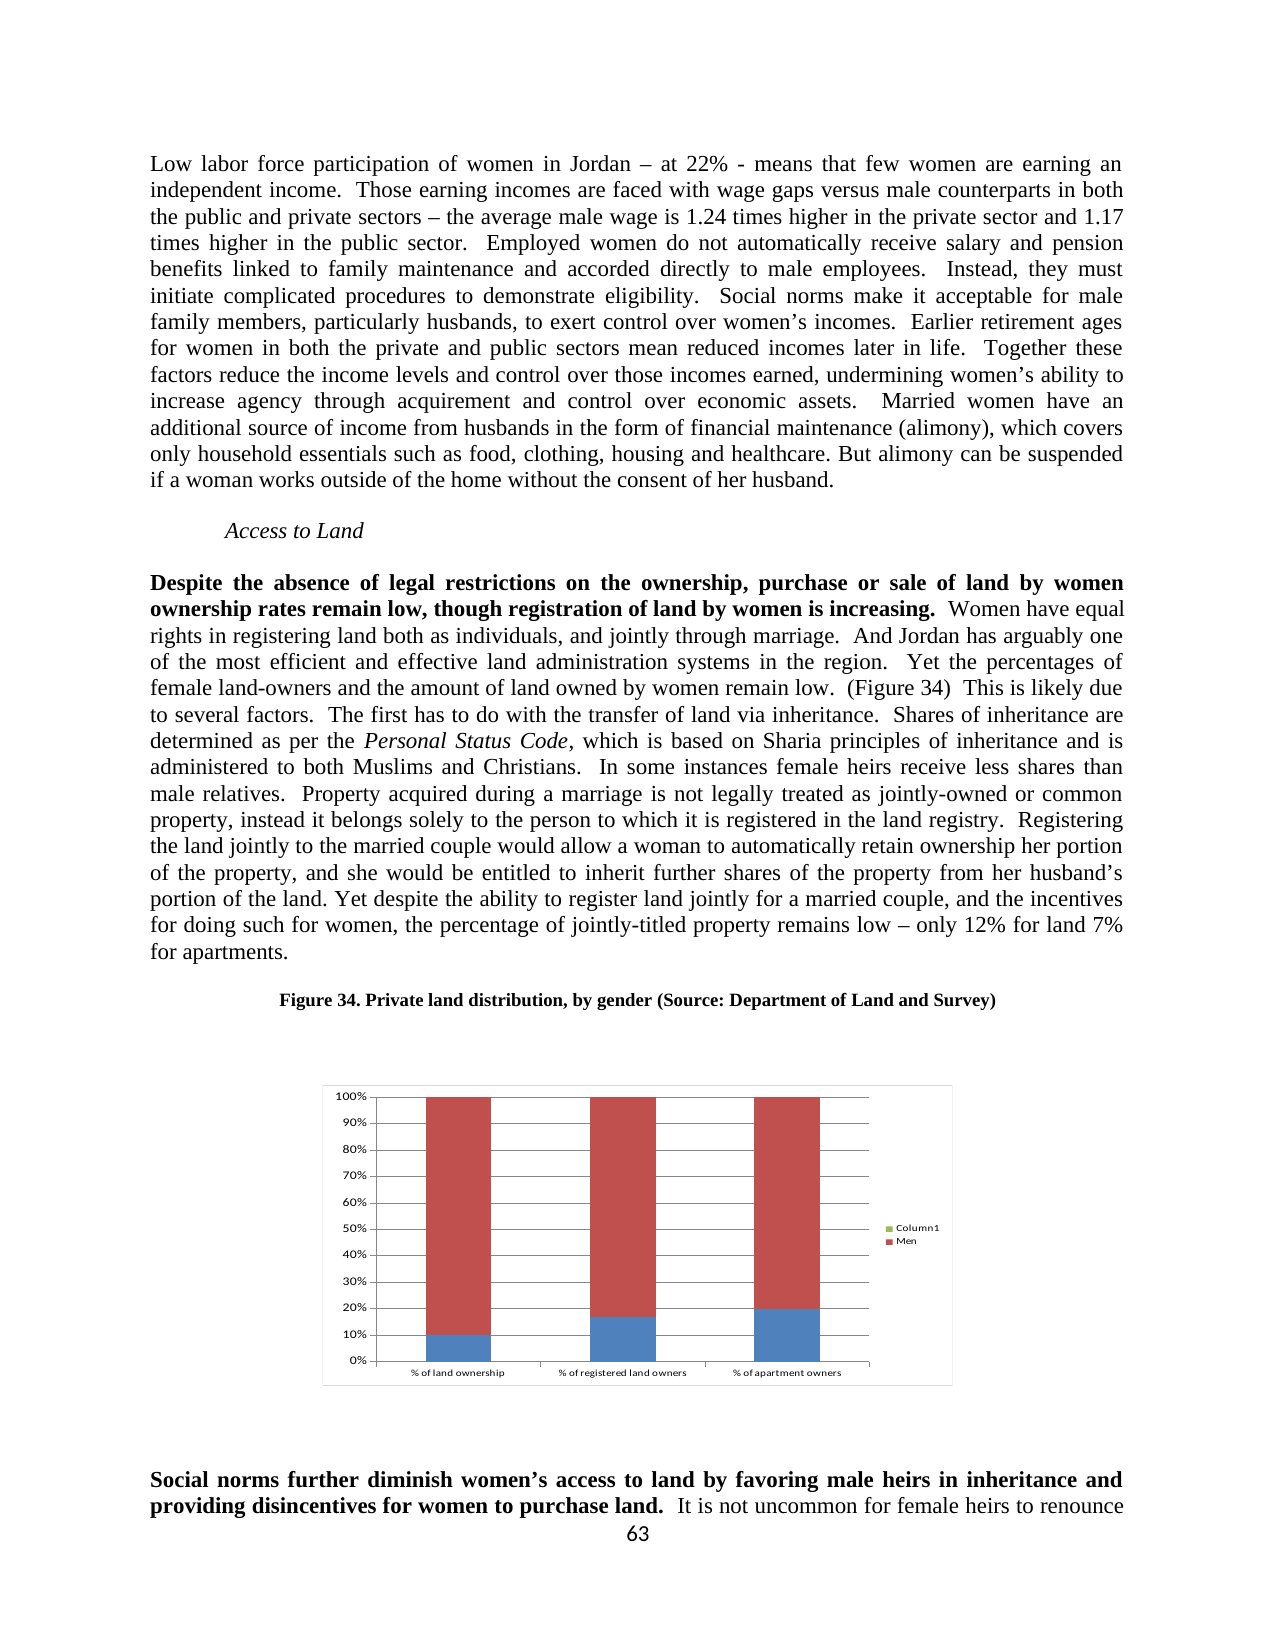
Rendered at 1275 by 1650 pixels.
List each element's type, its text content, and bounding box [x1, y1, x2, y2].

text Access to Land [150, 518, 1125, 544]
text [150, 150, 1125, 493]
text Despite the absence of legal restrictions on the ownership, purchase or sale of land by women ownership rates remain low, though registration of land by women is increasing. Women have equal rights in registering land both as individuals, and jointly through marriage. And Jordan has arguably one of the most efficient and effective land administration systems in the region. Yet the percentages of female land-owners and the amount of land owned by women remain low. (Figure 34) This is likely due to several factors. The first has to do with the transfer of land via inheritance. Shares of inheritance are determined as per the Personal Status Code, which is based on Sharia principles of inheritance and is administered to both Muslims and Christians. In some instances female heirs receive less shares than male relatives. Property acquired during a marriage is not legally treated as jointly-owned or common property, instead it belongs solely to the person to which it is registered in the land registry. Registering the land jointly to the married couple would allow a woman to automatically retain ownership her portion of the property, and she would be entitled to inherit further shares of the property from her husband’s portion of the land. Yet despite the ability to register land jointly for a married couple, and the incentives for doing such for women, the percentage of jointly-titled property remains low – only 12% for land 7% for apartments. [150, 569, 1125, 964]
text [150, 1466, 1125, 1519]
text Figure 34. Private land distribution, by gender (Source: Department of Land and Survey) [150, 989, 1125, 1011]
